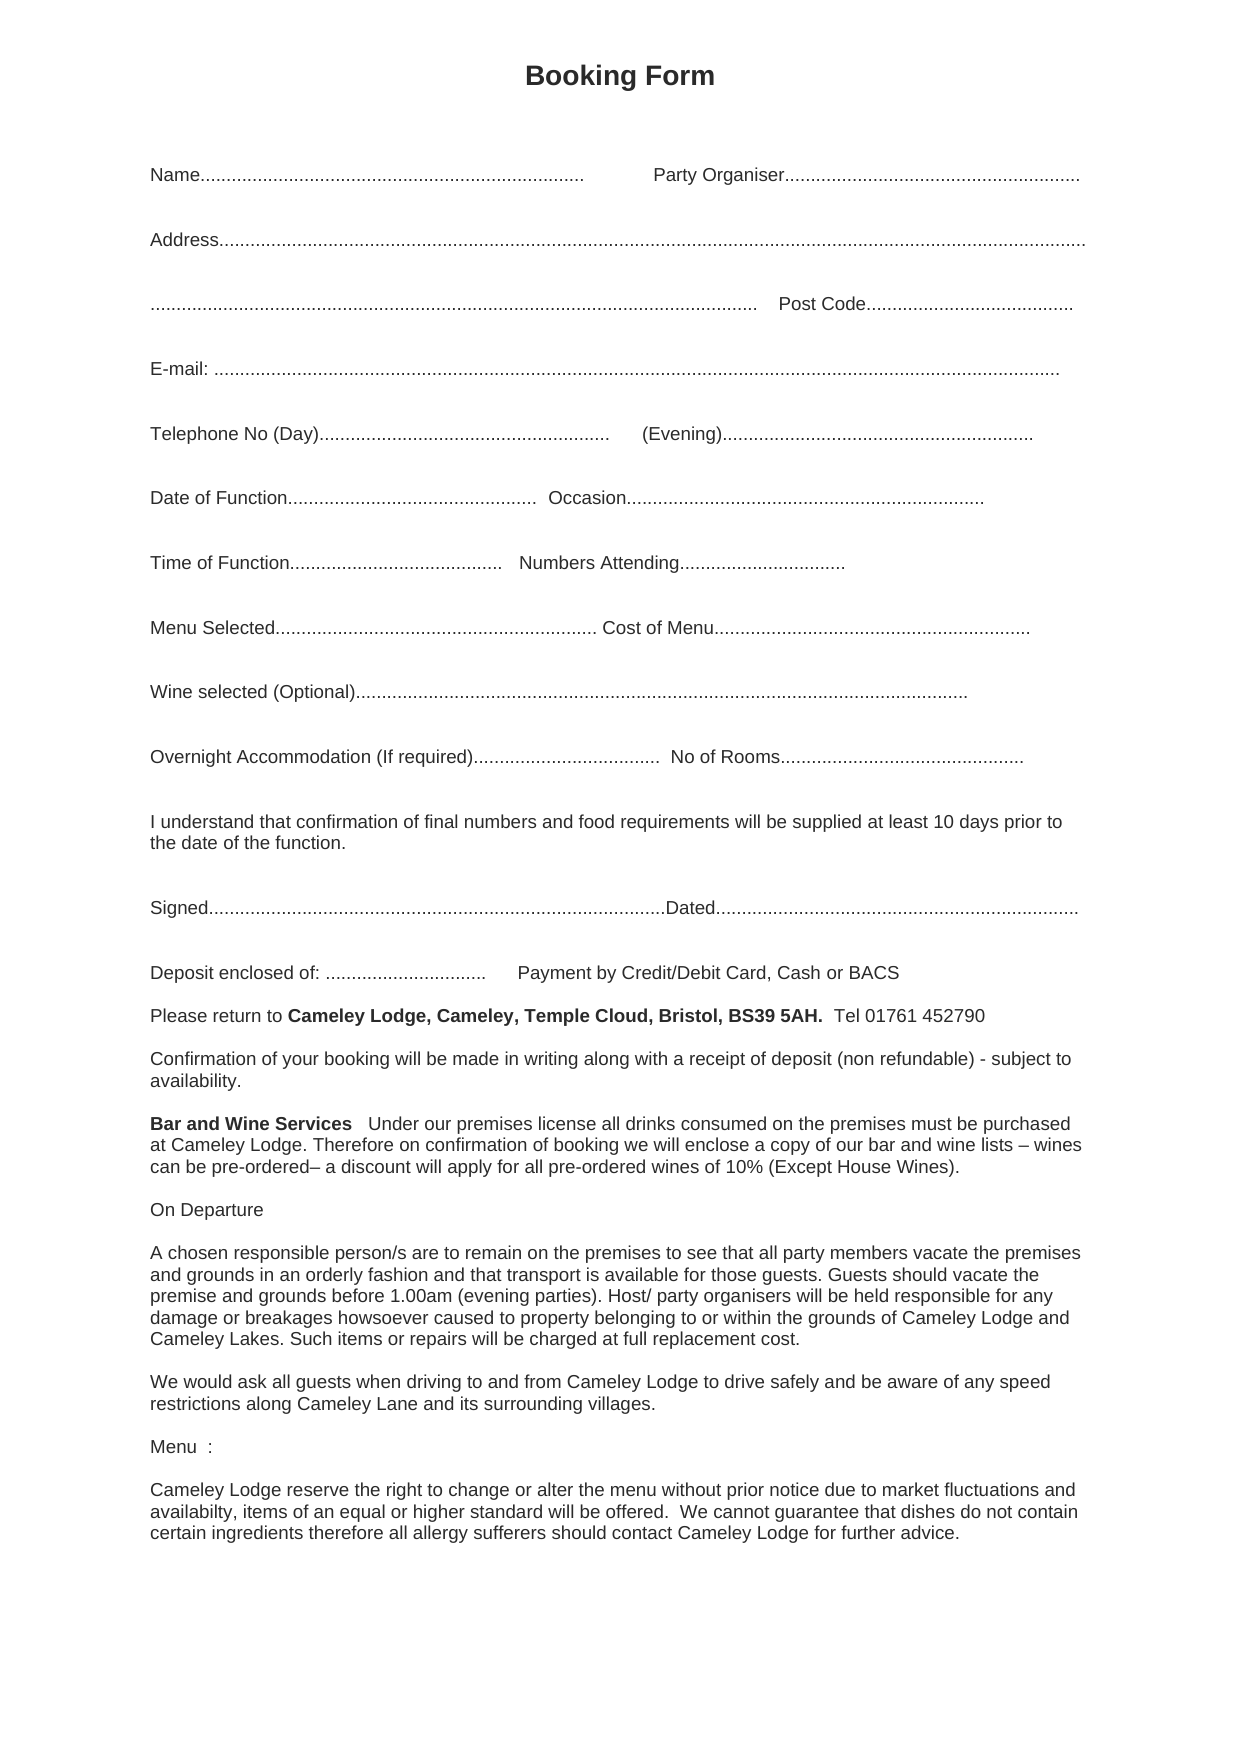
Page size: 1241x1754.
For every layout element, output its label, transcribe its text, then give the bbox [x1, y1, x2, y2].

text Deposit enclosed of: ............................... Payment by Credit/Debit Card, Cash or BACS Please return to Cameley Lodge, Cameley, Temple Cloud, Bristol, BS39 5AH. Tel 01761 452790 Confirmation of your booking will be made in writing along with a receipt of deposit (non refundable) - subject to availability. Bar and Wine Services Under our premises license all drinks consumed on the premises must be purchased at Cameley Lodge. Therefore on confirmation of booking we will enclose a copy of our bar and wine lists – wines can be pre-ordered– a discount will apply for all pre-ordered wines of 10% (Except House Wines). On Departure A chosen responsible person/s are to remain on the premises to see that all party members vacate the premises and grounds in an orderly fashion and that transport is available for those guests. Guests should vacate the premise and grounds before 1.00am (evening parties). Host/ party organisers will be held responsible for any damage or breakages howsoever caused to property belonging to or within the grounds of Cameley Lodge and Cameley Lakes. Such items or repairs will be charged at full replacement cost. We would ask all guests when driving to and from Cameley Lodge to drive safely and be aware of any speed restrictions along Cameley Lane and its surrounding villages. Menu : Cameley Lodge reserve the right to change or alter the menu without prior notice due to market fluctuations and availabilty, items of an equal or higher standard will be offered. We cannot guarantee that dishes do not contain certain ingredients therefore all allergy sufferers should contact Cameley Lodge for further advice. [150, 918, 1090, 1572]
text I understand that confirmation of final numbers and food requirements will be supplied at least 10 days prior to the date of the function. [150, 767, 1090, 854]
text Menu Selected.............................................................. Cost of Menu............................................................. [150, 573, 1090, 638]
text Wine selected (Optional)...................................................................................................................... [150, 638, 1090, 703]
text Telephone No (Day)........................................................ (Evening)............................................................ [150, 379, 1090, 444]
text Name.......................................................................... Party Organiser......................................................... [150, 121, 1090, 185]
text Booking Form [150, 59, 1090, 91]
text Time of Function......................................... Numbers Attending................................ [150, 509, 1090, 573]
text Date of Function................................................ Occasion..................................................................... [150, 444, 1090, 509]
text Address....................................................................................................................................................................... [150, 185, 1090, 250]
text Overnight Accommodation (If required).................................... No of Rooms............................................... [150, 703, 1090, 767]
text E-mail: ................................................................................................................................................................... [150, 315, 1090, 379]
text Signed........................................................................................Dated...................................................................... [150, 854, 1090, 918]
text ..................................................................................................................... Post Code........................................ [150, 250, 1090, 315]
